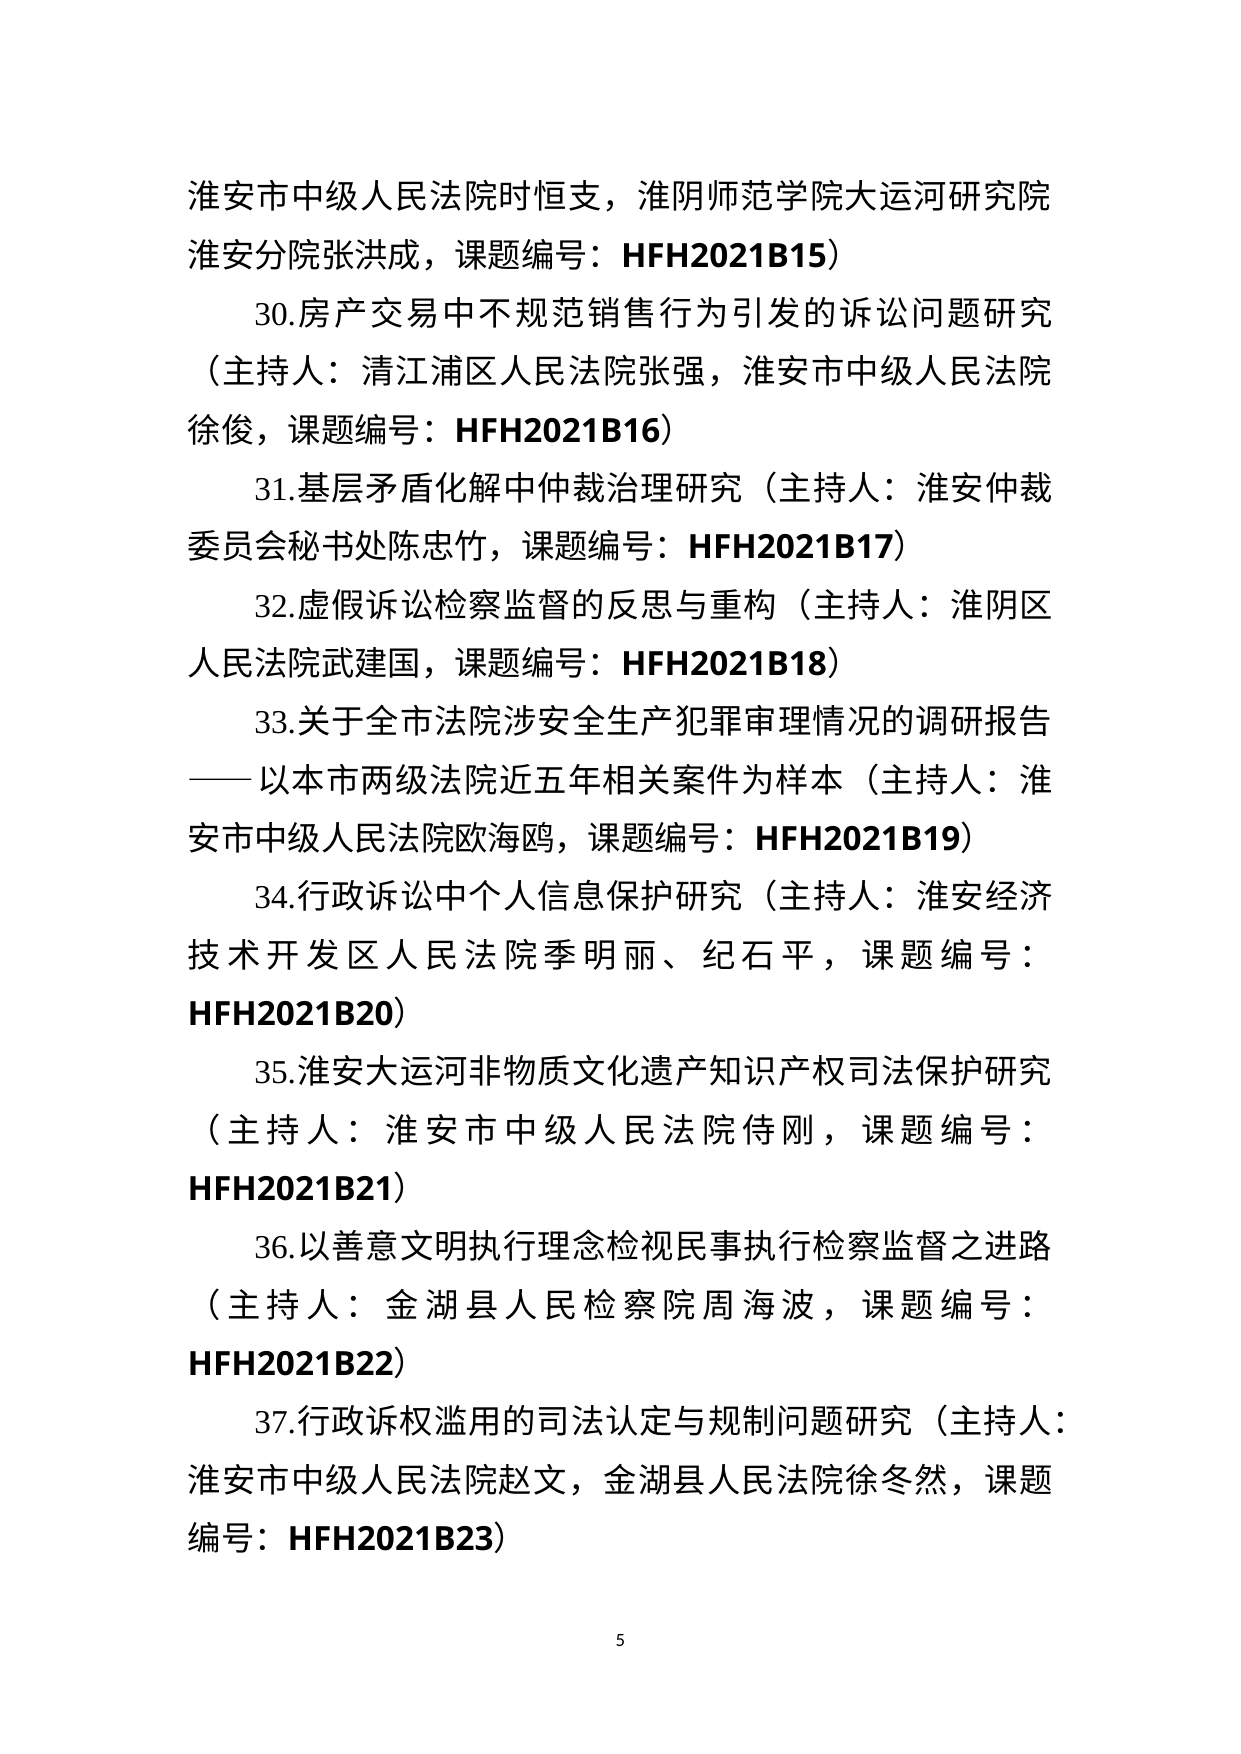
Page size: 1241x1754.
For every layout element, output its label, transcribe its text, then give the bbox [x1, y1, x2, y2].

text 37.行政诉权滥用的司法认定与规制问题研究（主持人：淮安市中级人民法院赵文，金湖县人民法院徐冬然，课题编号：HFH2021B23） [187, 1387, 1053, 1562]
text 35.淮安大运河非物质文化遗产知识产权司法保护研究（主持人：淮安市中级人民法院侍刚，课题编号：HFH2021B21） [187, 1037, 1053, 1212]
text 30.房产交易中不规范销售行为引发的诉讼问题研究（主持人：清江浦区人民法院张强，淮安市中级人民法院徐俊，课题编号：HFH2021B16） [187, 279, 1053, 454]
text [187, 162, 1053, 279]
text 34.行政诉讼中个人信息保护研究（主持人：淮安经济技术开发区人民法院季明丽、纪石平，课题编号：HFH2021B20） [187, 862, 1053, 1037]
text 31.基层矛盾化解中仲裁治理研究（主持人：淮安仲裁委员会秘书处陈忠竹，课题编号：HFH2021B17） [187, 454, 1053, 570]
text 33.关于全市法院涉安全生产犯罪审理情况的调研报告 ——以本市两级法院近五年相关案件为样本（主持人：淮安市中级人民法院欧海鸥，课题编号：HFH2021B19） [187, 687, 1053, 862]
text 32.虚假诉讼检察监督的反思与重构（主持人：淮阴区人民法院武建国，课题编号：HFH2021B18） [187, 570, 1053, 687]
text 36.以善意文明执行理念检视民事执行检察监督之进路（主持人：金湖县人民检察院周海波，课题编号：HFH2021B22） [187, 1212, 1053, 1387]
